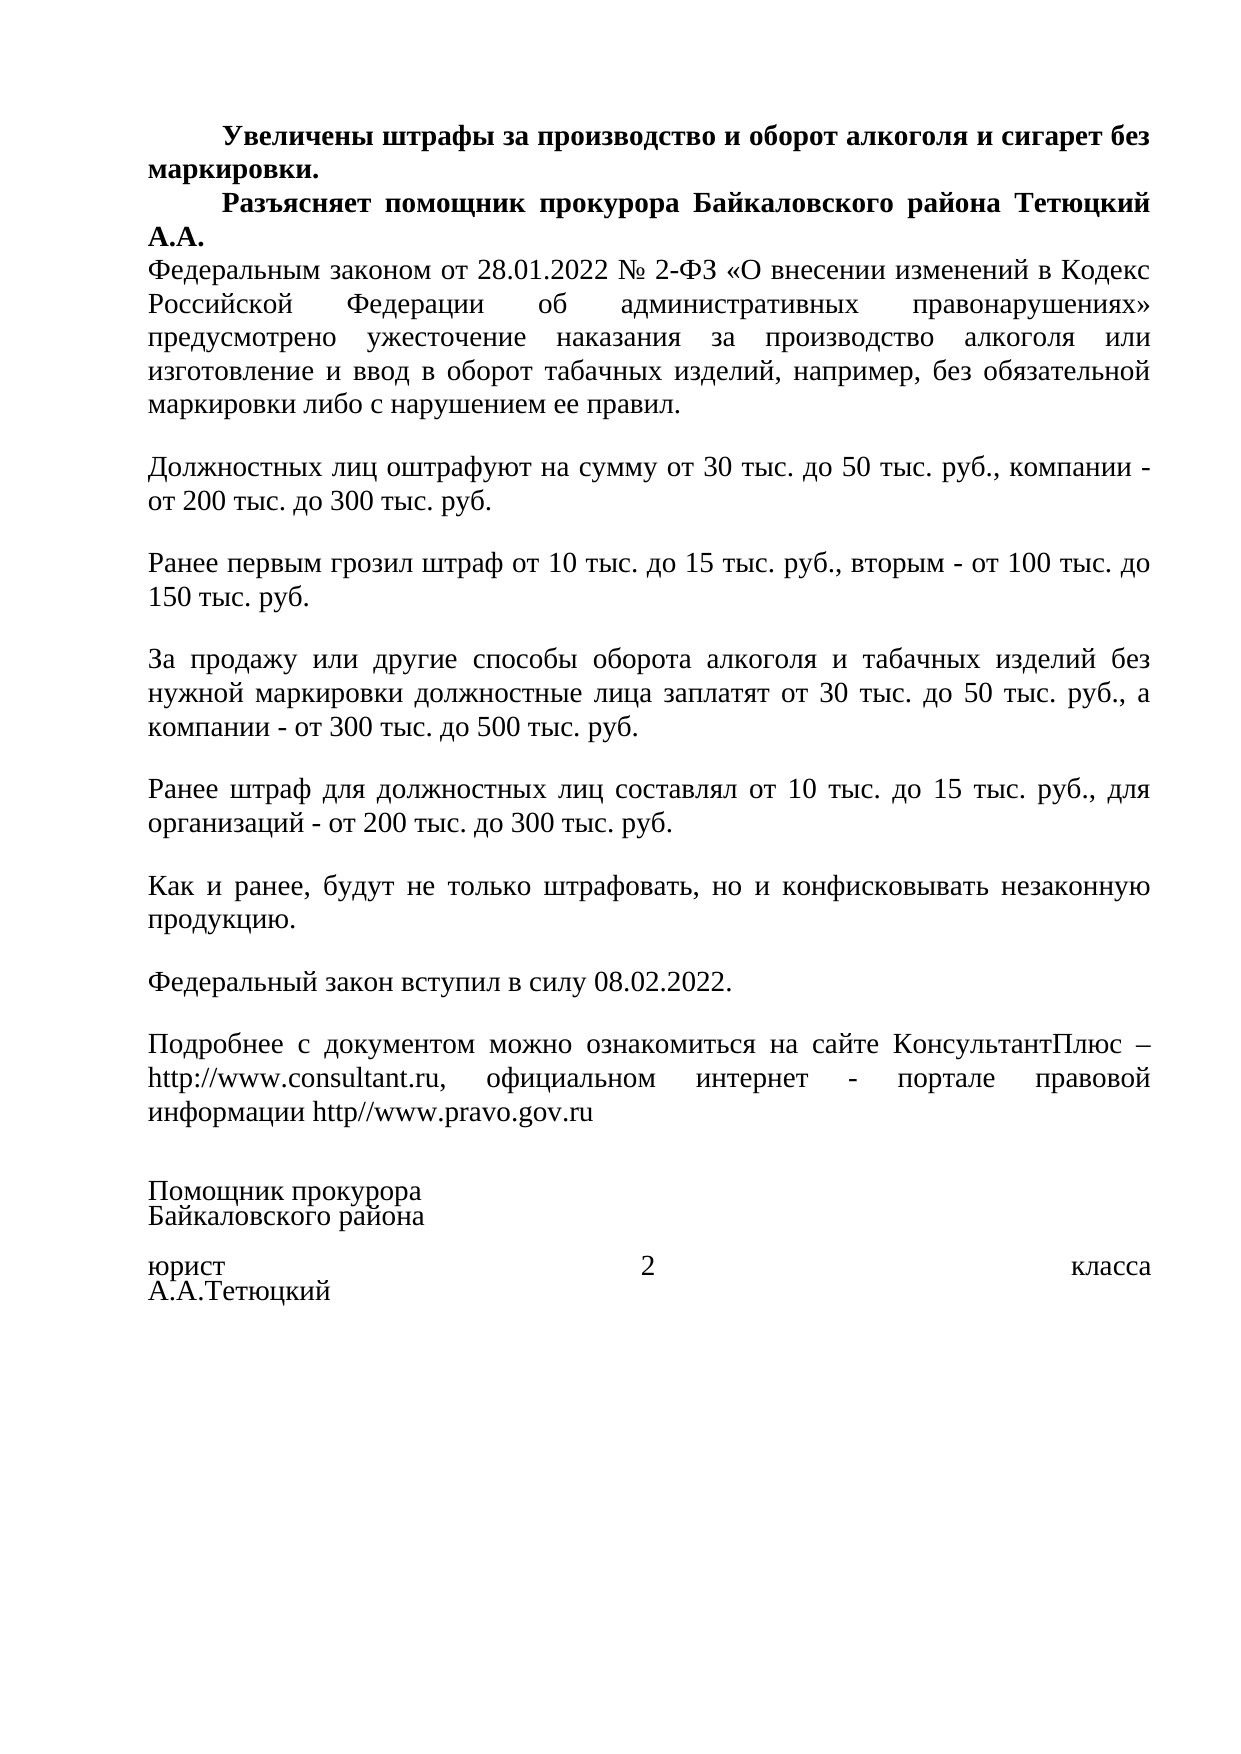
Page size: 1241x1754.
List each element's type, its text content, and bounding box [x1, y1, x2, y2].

text Байкаловского района [148, 1206, 1152, 1231]
text юрист 2 класса А.А.Тетюцкий [148, 1256, 1152, 1306]
text Как и ранее, будут не только штрафовать, но и конфисковывать незаконную продукцию. [148, 868, 1152, 935]
text Помощник прокурора [148, 1181, 1152, 1206]
text ​​​​​Федеральным законом от 28.01.2022 № 2-ФЗ «О внесении изменений в Кодекс Российской Федерации об административных правонарушениях» предусмотрено ужесточение наказания за производство алкоголя или изготовление и ввод в оборот табачных изделий, например, без обязательной маркировки либо с нарушением ее правил. [148, 252, 1152, 420]
text Должностных лиц оштрафуют на сумму от 30 тыс. до 50 тыс. руб., компании - от 200 тыс. до 300 тыс. руб. [148, 449, 1152, 516]
text Подробнее с документом можно ознакомиться на сайте КонсультантПлюс – http://www.consultant.ru, официальном интернет - портале правовой информации http//www.pravo.gov.ru [148, 1027, 1152, 1127]
text Ранее первым грозил штраф от 10 тыс. до 15 тыс. руб., вторым - от 100 тыс. до 150 тыс. руб. [148, 545, 1152, 612]
text Разъясняет помощник прокурора Байкаловского района Тетюцкий А.А. [148, 185, 1152, 252]
text За продажу или другие способы оборота алкоголя и табачных изделий без нужной маркировки должностные лица заплатят от 30 тыс. до 50 тыс. руб., а компании - от 300 тыс. до 500 тыс. руб. [148, 642, 1152, 742]
text Увеличены штрафы за производство и оборот алкоголя и сигарет без маркировки. [148, 118, 1152, 185]
text Федеральный закон вступил в силу 08.02.2022. [148, 964, 1152, 997]
text Ранее штраф для должностных лиц составлял от 10 тыс. до 15 тыс. руб., для организаций - от 200 тыс. до 300 тыс. руб. [148, 771, 1152, 838]
